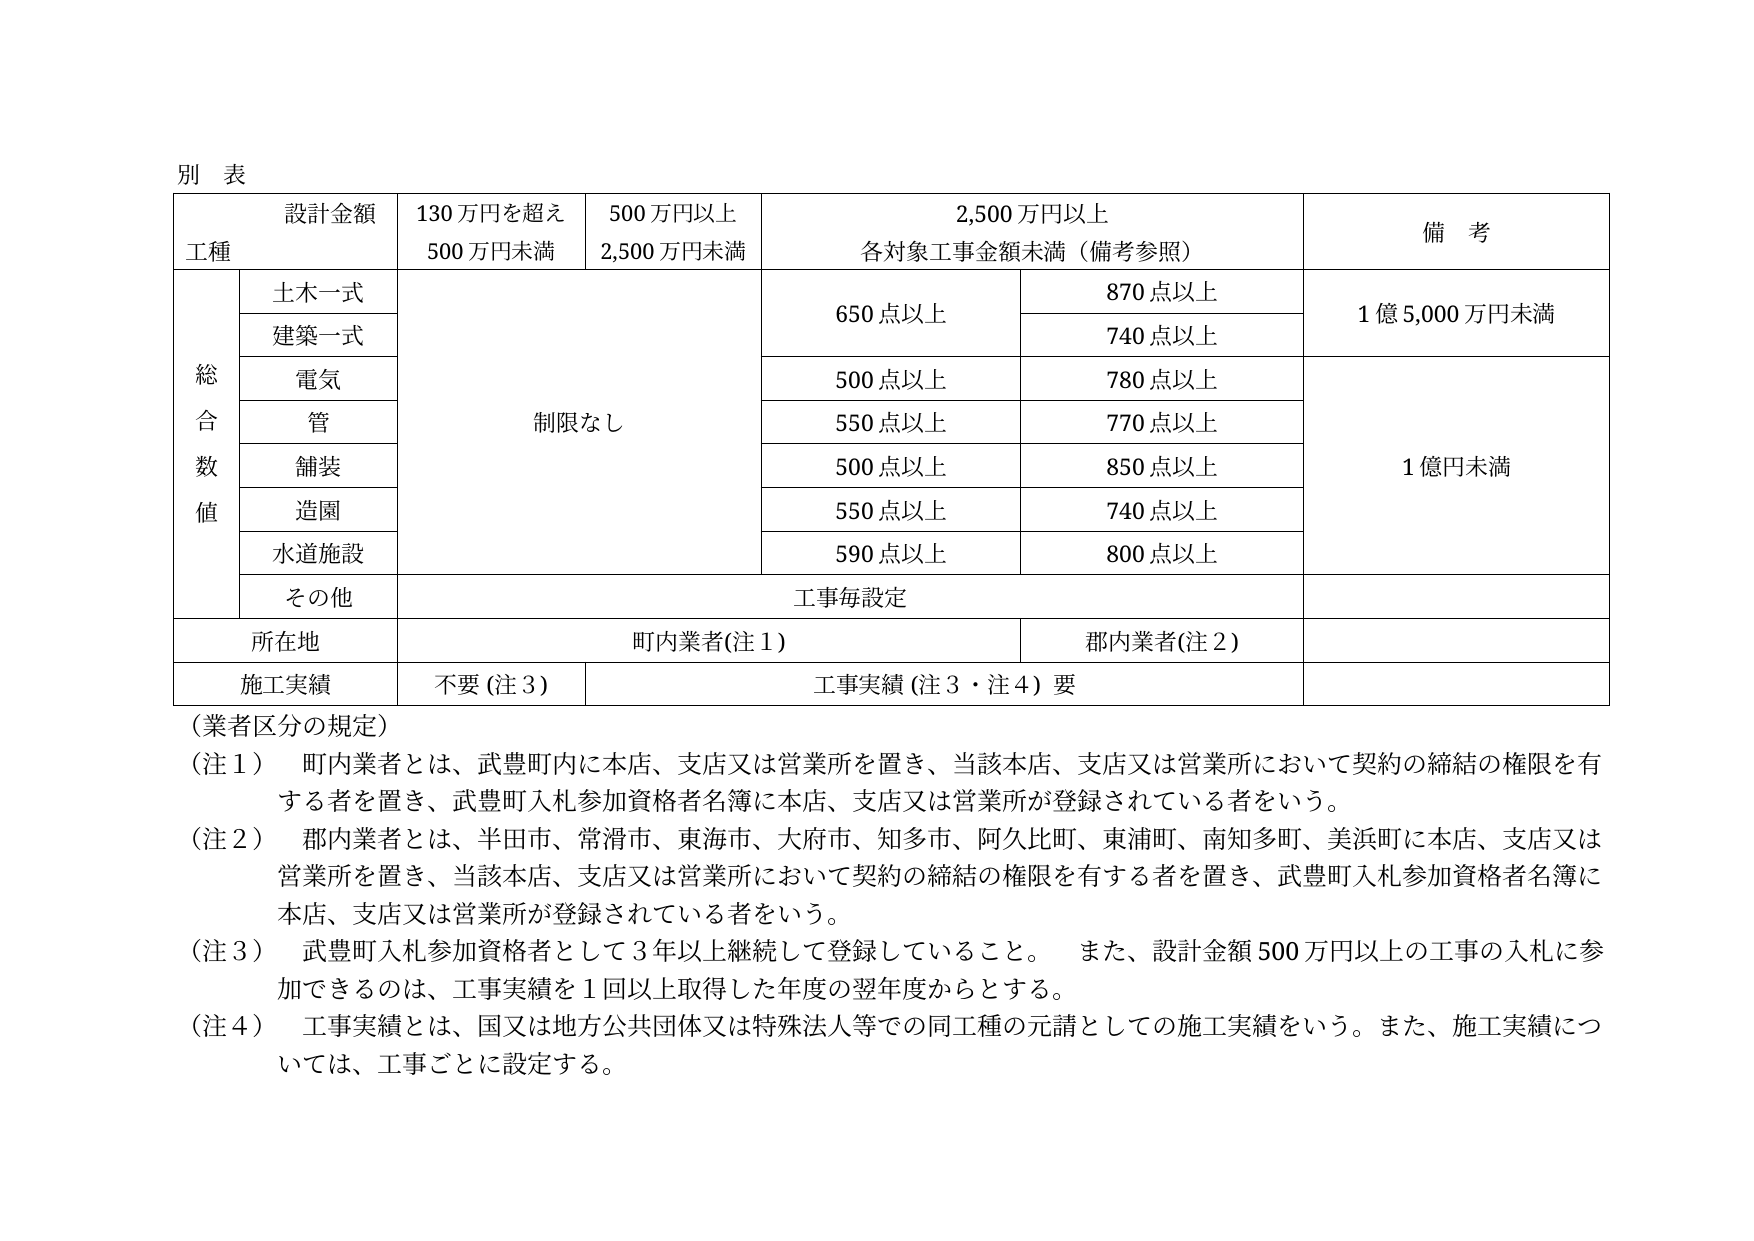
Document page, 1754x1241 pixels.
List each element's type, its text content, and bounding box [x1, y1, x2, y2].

table_cell [1304, 575, 1609, 618]
table_cell 550点以上 [762, 401, 1020, 443]
table_cell その他 [240, 575, 397, 618]
table_cell 780点以上 [1021, 357, 1303, 400]
table_cell 施工実績 [174, 663, 397, 705]
table_cell 建築一式 [240, 314, 397, 356]
table_cell 1億5,000万円未満 [1304, 270, 1609, 356]
table_cell 740点以上 [1021, 488, 1303, 531]
table_cell 土木一式 [240, 270, 397, 312]
text （注４） 工事実績とは、国又は地方公共団体又は特殊法人等での同工種の元請としての施工実績をいう。また、施工実績につ [177, 1006, 1606, 1044]
text 加できるのは、工事実績を１回以上取得した年度の翌年度からとする。 [202, 969, 1606, 1006]
text （注１） 町内業者とは、武豊町内に本店、支店又は営業所を置き、当該本店、支店又は営業所において契約の締結の権限を有 [177, 744, 1606, 781]
table_cell 所在地 [174, 619, 397, 662]
table_cell 管 [240, 401, 397, 443]
table_cell 870点以上 [1021, 270, 1303, 312]
table_header 備 考 [1304, 194, 1609, 269]
table_cell 500点以上 [762, 444, 1020, 487]
table_cell 800点以上 [1021, 532, 1303, 574]
table_cell 590点以上 [762, 532, 1020, 574]
table_cell 造園 [240, 488, 397, 531]
text いては、工事ごとに設定する。 [202, 1044, 1606, 1081]
text する者を置き、武豊町入札参加資格者名簿に本店、支店又は営業所が登録されている者をいう。 [202, 781, 1606, 819]
table_cell 850点以上 [1021, 444, 1303, 487]
table_cell 650点以上 [762, 270, 1020, 356]
table_cell [1304, 619, 1609, 662]
table_header 500万円以上 2,500万円未満 [586, 194, 761, 269]
table_cell 550点以上 [762, 488, 1020, 531]
text （注２） 郡内業者とは、半田市、常滑市、東海市、大府市、知多市、阿久比町、東浦町、南知多町、美浜町に本店、支店又は [177, 819, 1606, 856]
table_cell 不要 (注３) [398, 663, 585, 705]
table_cell 740点以上 [1021, 314, 1303, 356]
text 営業所を置き、当該本店、支店又は営業所において契約の締結の権限を有する者を置き、武豊町入札参加資格者名簿に本店、支店又は営業所が登録されている者をいう。 [277, 856, 1606, 931]
text （業者区分の規定） [177, 706, 1606, 744]
table_cell 770点以上 [1021, 401, 1303, 443]
table_cell 工事実績 (注３・注４) 要 [586, 663, 1303, 705]
table_cell 総 合 数 値 [174, 270, 239, 618]
table_header 2,500万円以上 各対象工事金額未満（備考参照） [762, 194, 1303, 269]
table_cell 制限なし [398, 270, 761, 574]
text 別 表 [177, 155, 1606, 193]
table_header 設計金額 工種 [174, 194, 397, 269]
table_cell 郡内業者(注２) [1021, 619, 1303, 662]
table_cell 工事毎設定 [398, 575, 1303, 618]
table_cell 舗装 [240, 444, 397, 487]
table_cell [1304, 663, 1609, 705]
table_cell 水道施設 [240, 532, 397, 574]
table_cell 町内業者(注１) [398, 619, 1020, 662]
table_cell 電気 [240, 357, 397, 400]
table_cell 500点以上 [762, 357, 1020, 400]
table_cell 1億円未満 [1304, 357, 1609, 574]
table_header 130万円を超え 500万円未満 [398, 194, 585, 269]
text （注３） 武豊町入札参加資格者として３年以上継続して登録していること。 また、設計金額500万円以上の工事の入札に参 [177, 931, 1606, 969]
